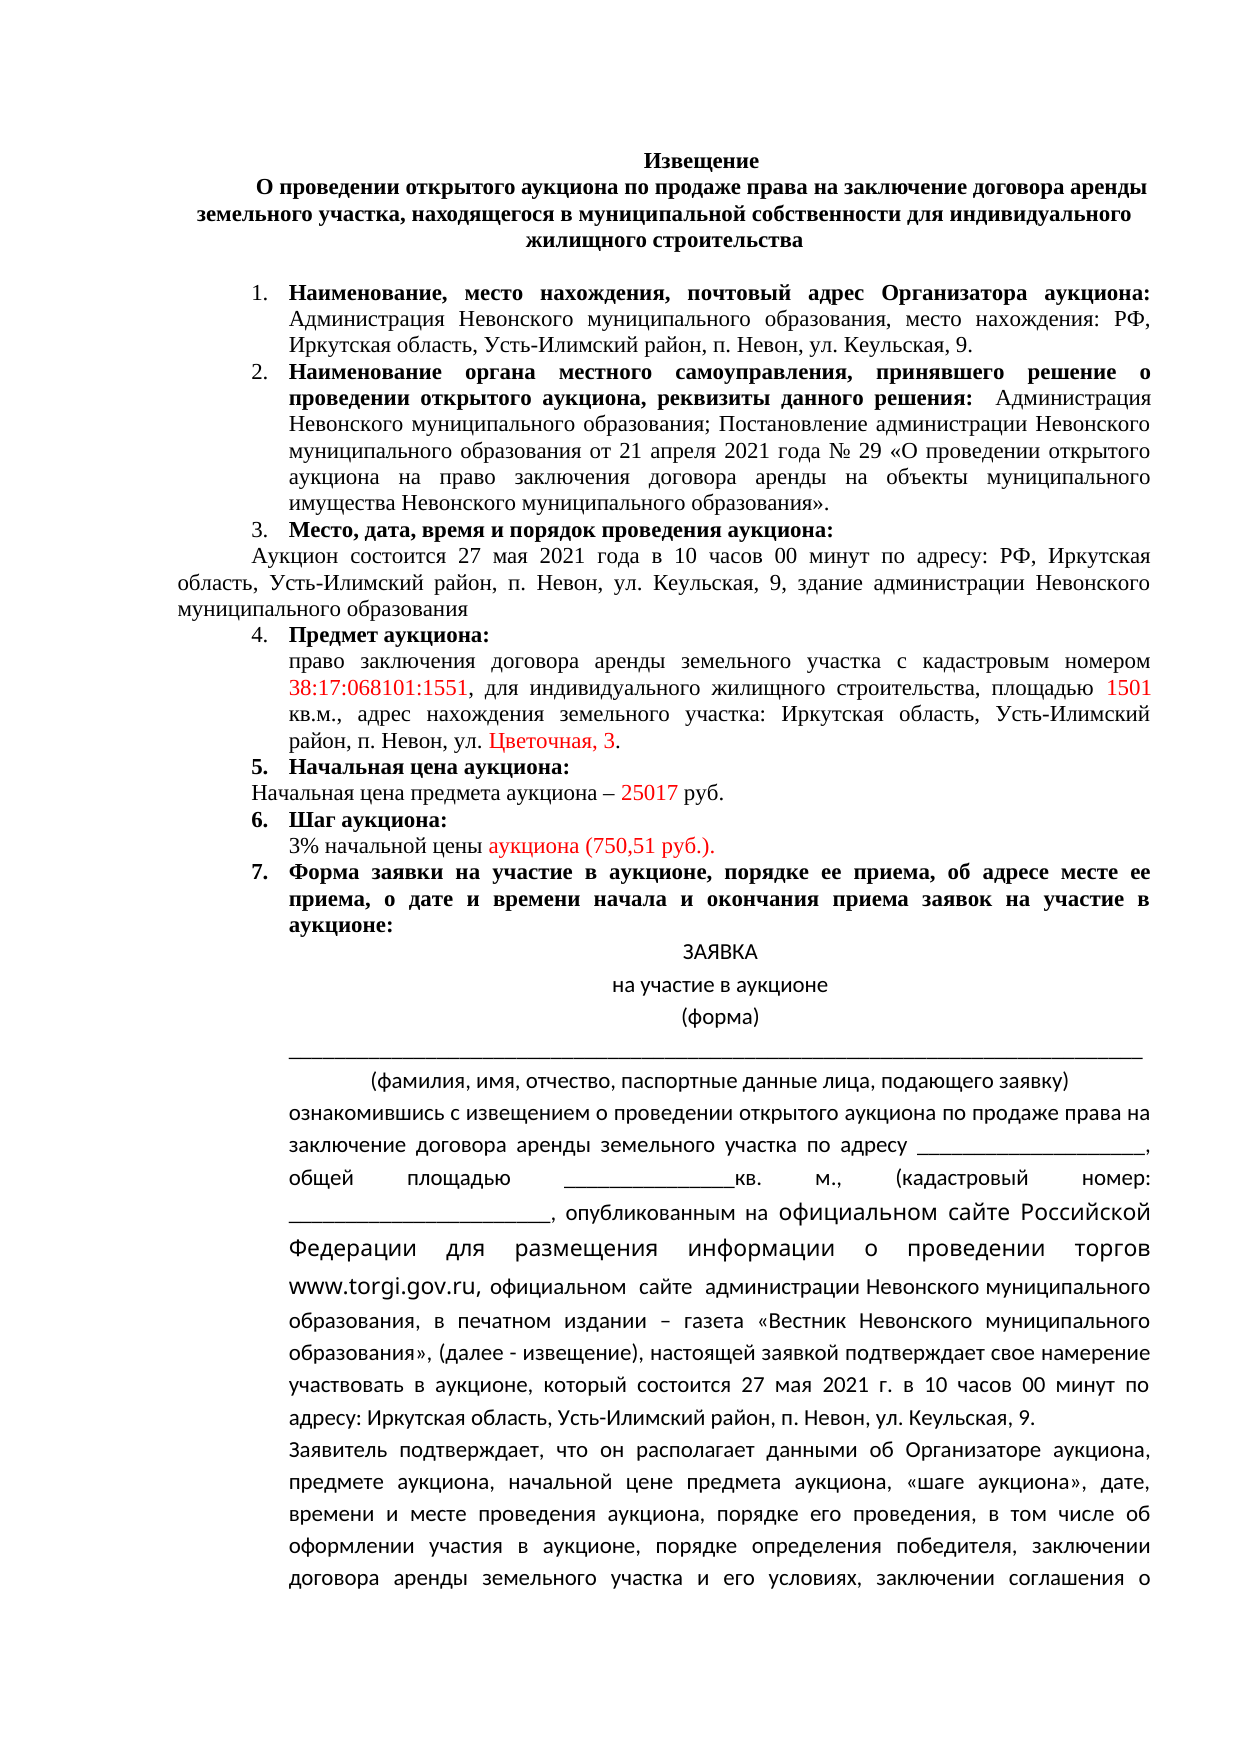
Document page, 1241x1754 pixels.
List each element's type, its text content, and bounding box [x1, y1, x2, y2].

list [288, 1435, 1152, 1592]
list Место, дата, время и порядок проведения аукциона: [251, 516, 1152, 542]
text Извещение [177, 147, 1152, 173]
text Начальная цена предмета аукциона – 25017 руб. [177, 779, 1152, 806]
list (форма) [288, 1002, 1152, 1030]
list Наименование органа местного самоуправления, принявшего решение о проведении открытого аукциона, реквизиты данного решения: Администрация Невонского муниципального образования; Постановление администрации Невонского муниципального образования от 21 апреля 2021 года № 29 «О проведении открытого аукциона на право заключения договора аренды на объекты муниципального имущества Невонского муниципального образования». [251, 358, 1152, 516]
list Предмет аукциона: [251, 621, 1152, 648]
list ___________________________________________________________________________ [288, 1034, 1152, 1062]
text О проведении открытого аукциона по продаже права на заключение договора аренды земельного участка, находящегося в муниципальной собственности для индивидуального жилищного строительства [177, 173, 1152, 252]
list (фамилия, имя, отчество, паспортные данные лица, подающего заявку) [288, 1066, 1152, 1094]
list ознакомившись с извещением о проведении открытого аукциона по продаже права на заключение договора аренды земельного участка по адресу ____________________, общей площадью _______________кв. м., (кадастровый номер: _______________________, опубликованным на официальном сайте Российской Федерации для размещения информации о проведении торгов www.torgi.gov.ru, официальном сайте администрации Невонского муниципального образования, в печатном издании – газета «Вестник Невонского муниципального образования», (далее - извещение), настоящей заявкой подтверждает свое намерение участвовать в аукционе, который состоится 27 мая 2021 г. в 10 часов 00 минут по адресу: Иркутская область, Усть-Илимский район, п. Невон, ул. Кеульская, 9. [288, 1098, 1152, 1431]
list на участие в аукционе [288, 970, 1152, 998]
list Форма заявки на участие в аукционе, порядке ее приема, об адресе месте ее приема, о дате и времени начала и окончания приема заявок на участие в аукционе: [251, 858, 1152, 937]
list Шаг аукциона: [251, 806, 1152, 832]
list ЗАЯВКА [288, 937, 1152, 966]
list Наименование, место нахождения, почтовый адрес Организатора аукциона: Администрация Невонского муниципального образования, место нахождения: РФ, Иркутская область, Усть-Илимский район, п. Невон, ул. Кеульская, 9. [251, 279, 1152, 358]
text Аукцион состоится 27 мая 2021 года в 10 часов 00 минут по адресу: РФ, Иркутская область, Усть-Илимский район, п. Невон, ул. Кеульская, 9, здание администрации Невонского муниципального образования [177, 542, 1152, 621]
list право заключения договора аренды земельного участка с кадастровым номером 38:17:068101:1551, для индивидуального жилищного строительства, площадью 1501 кв.м., адрес нахождения земельного участка: Иркутская область, Усть-Илимский район, п. Невон, ул. Цветочная, 3. [288, 648, 1152, 753]
list 3% начальной цены аукциона (750,51 руб.). [288, 832, 1152, 858]
list Начальная цена аукциона: [251, 753, 1152, 779]
